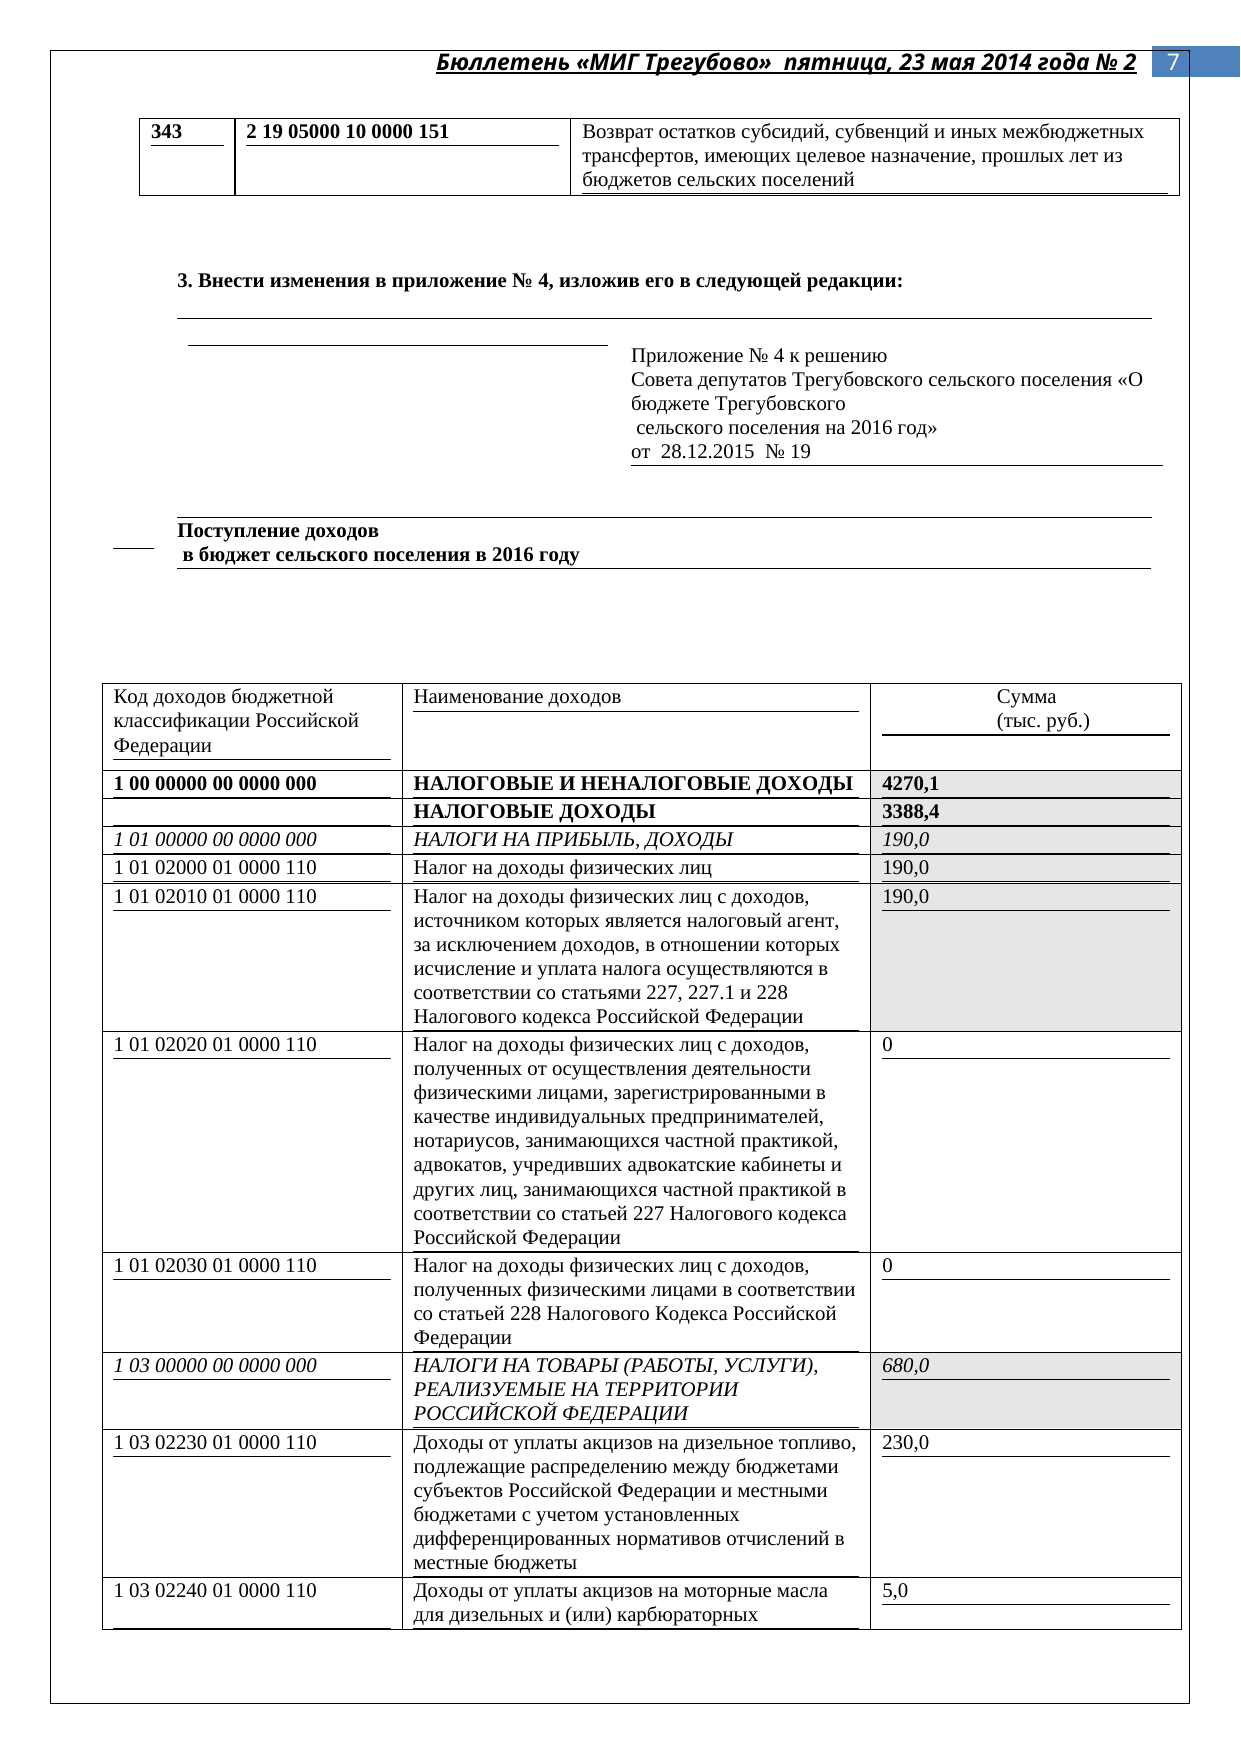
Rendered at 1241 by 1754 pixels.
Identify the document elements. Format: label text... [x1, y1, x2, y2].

table_cell НАЛОГИ НА ТОВАРЫ (РАБОТЫ, УСЛУГИ), РЕАЛИЗУЕМЫЕ НА ТЕРРИТОРИИ РОССИЙСКОЙ ФЕДЕРАЦИИ [403, 1353, 870, 1428]
table_cell 1 00 00000 00 0000 000 [103, 771, 402, 798]
table_cell Налог на доходы физических лиц с доходов, полученных от осуществления деятельности физическими лицами, зарегистрированными в качестве индивидуальных предпринимателей, нотариусов, занимающихся частной практикой, адвокатов, учредивших адвокатские кабинеты и других лиц, занимающихся частной практикой в соответствии со статьей 227 Налогового кодекса Российской Федерации [403, 1032, 870, 1252]
table_cell Возврат остатков субсидий, субвенций и иных межбюджетных трансфертов, имеющих целевое назначение, прошлых лет из бюджетов сельских поселений [571, 119, 1179, 194]
table_cell 4270,1 [871, 771, 1181, 798]
table_cell 190,0 [871, 884, 1181, 1031]
table_cell 0 [871, 1253, 1181, 1352]
table_header [177, 319, 619, 466]
text 3. Внести изменения в приложение № 4, изложив его в следующей редакции: [177, 268, 1152, 292]
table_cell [403, 1578, 870, 1629]
table_cell 1 01 00000 00 0000 000 [103, 827, 402, 854]
table_cell НАЛОГИ НА ПРИБЫЛЬ, ДОХОДЫ [403, 827, 870, 854]
table_header Поступление доходов в бюджет сельского поселения в 2016 году [166, 518, 1163, 683]
table_cell Наименование доходов [403, 684, 870, 769]
table_cell 190,0 [871, 855, 1181, 882]
table_cell 5,0 [871, 1578, 1181, 1629]
table_cell Код доходов бюджетной классификации Российской Федерации [103, 684, 402, 769]
table_cell [103, 799, 402, 826]
table_cell 1 01 02010 01 0000 110 [103, 884, 402, 1031]
table_cell 343 [140, 119, 234, 194]
table_cell 1 01 02000 01 0000 110 [103, 855, 402, 882]
table_header Приложение № 4 к решению Совета депутатов Трегубовского сельского поселения «О бюджете Трегубовского сельского поселения на 2016 год» от 28.12.2015 № 19 [620, 319, 1174, 466]
table_cell 680,0 [871, 1353, 1181, 1428]
table_cell Налог на доходы физических лиц с доходов, источником которых является налоговый агент, за исключением доходов, в отношении которых исчисление и уплата налога осуществляются в соответствии со статьями 227, 227.1 и 228 Налогового кодекса Российской Федерации [403, 884, 870, 1031]
table_cell Сумма (тыс. руб.) [871, 684, 1181, 769]
table_cell НАЛОГОВЫЕ И НЕНАЛОГОВЫЕ ДОХОДЫ [403, 771, 870, 798]
table_cell 1 03 00000 00 0000 000 [103, 1353, 402, 1428]
table_cell 190,0 [871, 827, 1181, 854]
table_cell 1 01 02020 01 0000 110 [103, 1032, 402, 1252]
table_cell Налог на доходы физических лиц с доходов, полученных физическими лицами в соответствии со статьей 228 Налогового Кодекса Российской Федерации [403, 1253, 870, 1352]
table_cell 3388,4 [871, 799, 1181, 826]
table_cell НАЛОГОВЫЕ ДОХОДЫ [403, 799, 870, 826]
table_cell 1 01 02030 01 0000 110 [103, 1253, 402, 1352]
table_cell Доходы от уплаты акцизов на дизельное топливо, подлежащие распределению между бюджетами субъектов Российской Федерации и местными бюджетами с учетом установленных дифференцированных нормативов отчислений в местные бюджеты [403, 1430, 870, 1577]
table_cell 1 03 02230 01 0000 110 [103, 1430, 402, 1577]
table_cell 0 [871, 1032, 1181, 1252]
table_cell Налог на доходы физических лиц [403, 855, 870, 882]
table_cell 2 19 05000 10 0000 151 [236, 119, 570, 194]
table_cell 230,0 [871, 1430, 1181, 1577]
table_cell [103, 1578, 402, 1629]
